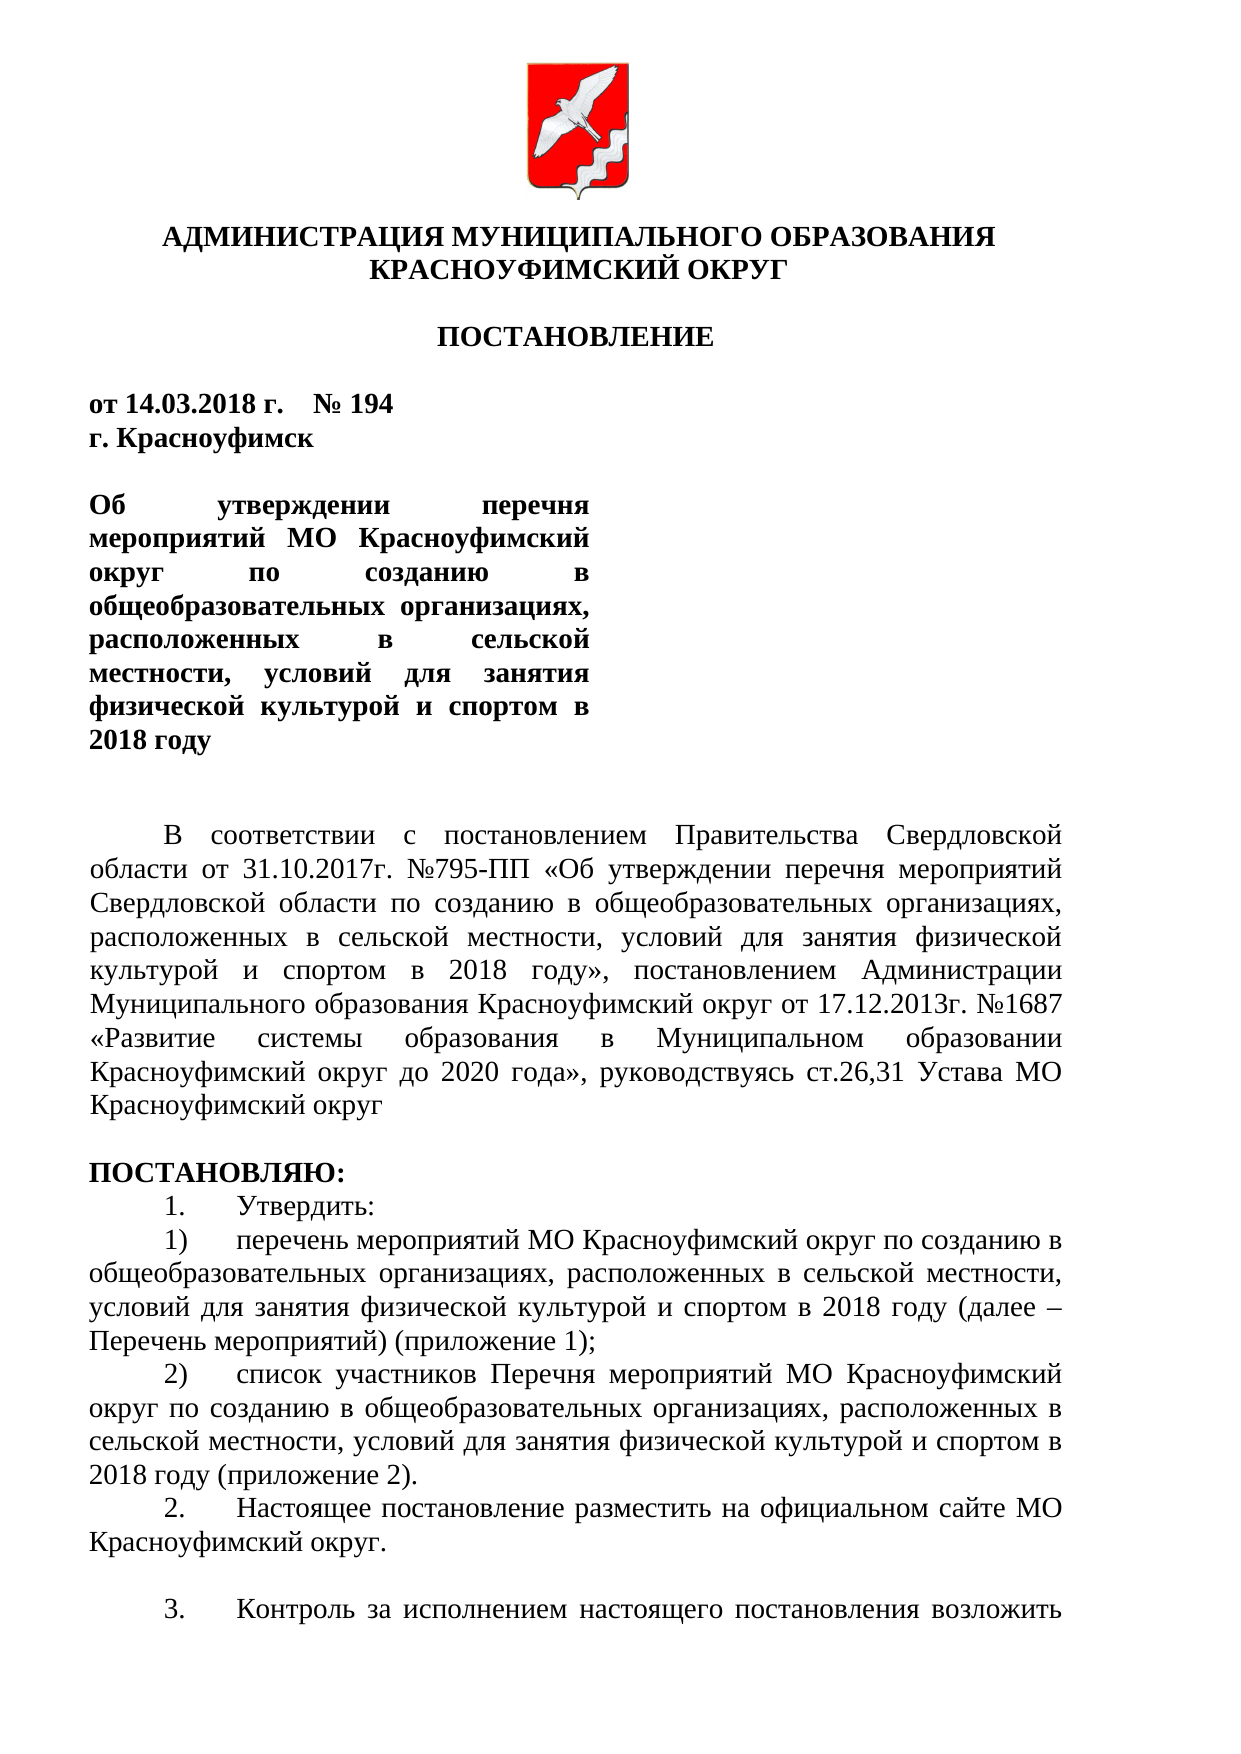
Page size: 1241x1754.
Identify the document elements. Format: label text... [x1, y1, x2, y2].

list Настоящее постановление разместить на официальном сайте МО Красноуфимский округ. [88, 1490, 1063, 1557]
text от 14.03.2018 г. № 194 [88, 386, 1063, 420]
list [88, 1591, 1063, 1624]
text г. Красноуфимск [88, 420, 1063, 453]
text ПОСТАНОВЛЕНИЕ [88, 319, 1063, 353]
text В соответствии с постановлением Правительства Свердловской области от 31.10.2017г. №795-ПП «Об утверждении перечня мероприятий Свердловской области по созданию в общеобразовательных организациях, расположенных в сельской местности, условий для занятия физической культурой и спортом в 2018 году», постановлением Администрации Муниципального образования Красноуфимский округ от 17.12.2013г. №1687 «Развитие системы образования в Муниципальном образовании Красноуфимский округ до 2020 года», руководствуясь ст.26,31 Устава МО Красноуфимский округ [89, 818, 1063, 1121]
table_header Об утверждении перечня мероприятий МО Красноуфимский округ по созданию в общеобразовательных организациях, расположенных в сельской местности, условий для занятия физической культурой и спортом в 2018 году [77, 487, 601, 755]
picture [524, 61, 633, 201]
list Утвердить: [88, 1188, 1063, 1222]
text КРАСНОУФИМСКИЙ ОКРУГ [88, 252, 1063, 286]
text АДМИНИСТРАЦИЯ МУНИЦИПАЛЬНОГО ОБРАЗОВАНИЯ [88, 219, 1063, 252]
list список участников Перечня мероприятий МО Красноуфимский округ по созданию в общеобразовательных организациях, расположенных в сельской местности, условий для занятия физической культурой и спортом в 2018 году (приложение 2). [88, 1356, 1063, 1490]
text ПОСТАНОВЛЯЮ: [88, 1155, 1063, 1188]
list перечень мероприятий МО Красноуфимский округ по созданию в общеобразовательных организациях, расположенных в сельской местности, условий для занятия физической культурой и спортом в 2018 году (далее – Перечень мероприятий) (приложение 1); [88, 1222, 1063, 1356]
